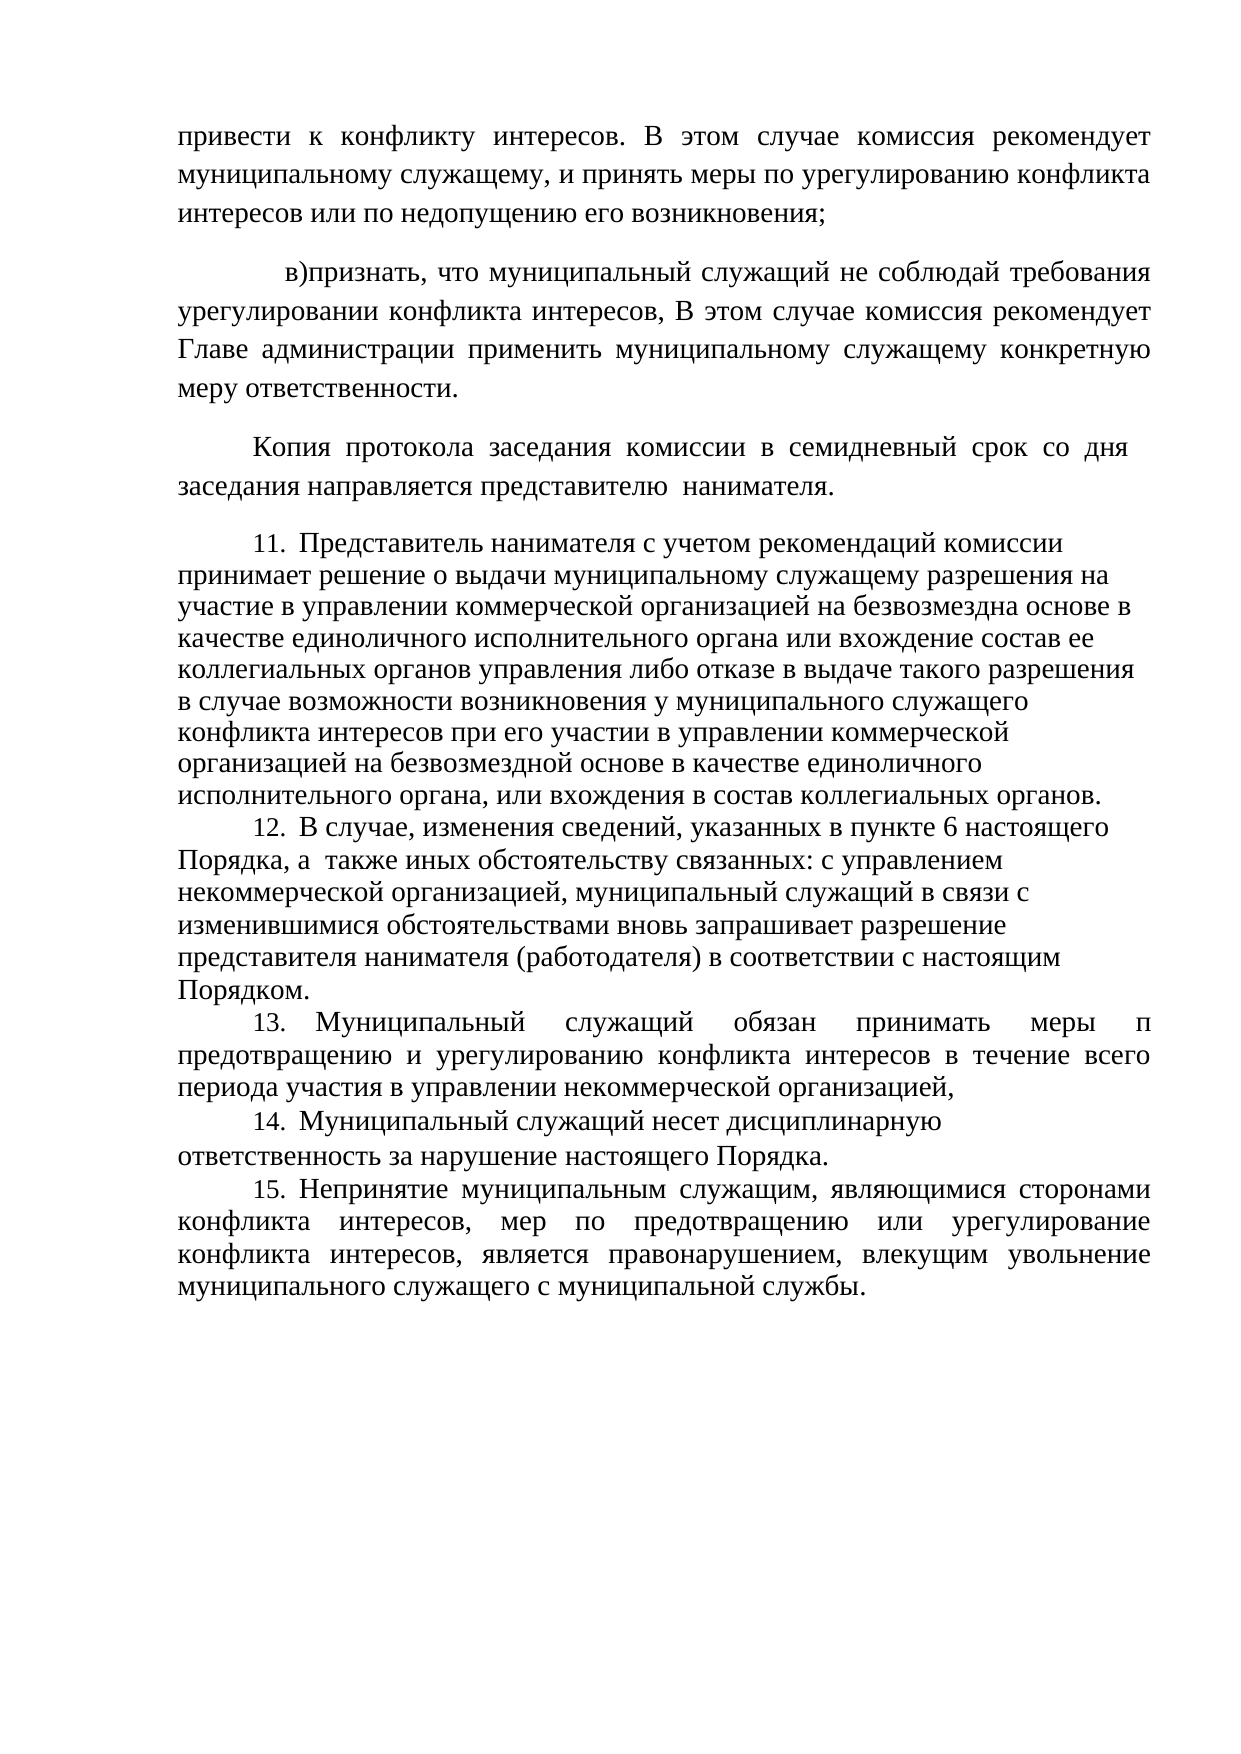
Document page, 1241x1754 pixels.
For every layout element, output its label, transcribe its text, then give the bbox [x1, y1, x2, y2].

list Представитель нанимателя с учетом рекомендаций комиссии принимает решение о выдачи муниципальному служащему разрешения на участие в управлении коммерческой организацией на безвозмездна основе в качестве единоличного исполнительного органа или вхождение состав ее коллегиальных органов управления либо отказе в выдаче такого разрешения в случае возможности возникновения у муниципального служащего конфликта интересов при его участии в управлении коммерческой организацией на безвозмездной основе в качестве единоличного исполнительного органа, или вхождения в состав коллегиальных органов. [177, 527, 1152, 811]
text в)признать, что муниципальный служащий не соблюдай требования урегулировании конфликта интересов, В этом случае комиссия рекомендует Главе администрации применить муниципальному служащему конкретную меру ответственности. [177, 254, 1152, 404]
list Непринятие муниципальным служащим, являющимися сторонами конфликта интересов, мер по предотвращению или урегулирование конфликта интересов, является правонарушением, влекущим увольнение муниципального служащего с муниципальной службы. [177, 1172, 1152, 1302]
list Муниципальный служащий несет дисциплинарную ответственность за нарушение настоящего Порядка. [177, 1103, 1152, 1172]
text привести к конфликту интересов. В этом случае комиссия рекомендует муниципальному служащему, и принять меры по урегулированию конфликта интересов или по недопущению его возникновения; [177, 118, 1152, 229]
list В случае, изменения сведений, указанных в пункте 6 настоящего Порядка, а также иных обстоятельству связанных: с управлением некоммерческой организацией, муниципальный служащий в связи с изменившимися обстоятельствами вновь запрашивает разрешение представителя нанимателя (работодателя) в соответствии с настоящим Порядком. [177, 811, 1152, 1006]
text Копия протокола заседания комиссии в семидневный срок со дня заседания направляется представителю нанимателя. [177, 429, 1129, 502]
list Муниципальный служащий обязан принимать меры п предотвращению и урегулированию конфликта интересов в течение всего периода участия в управлении некоммерческой организацией, [177, 1006, 1152, 1103]
